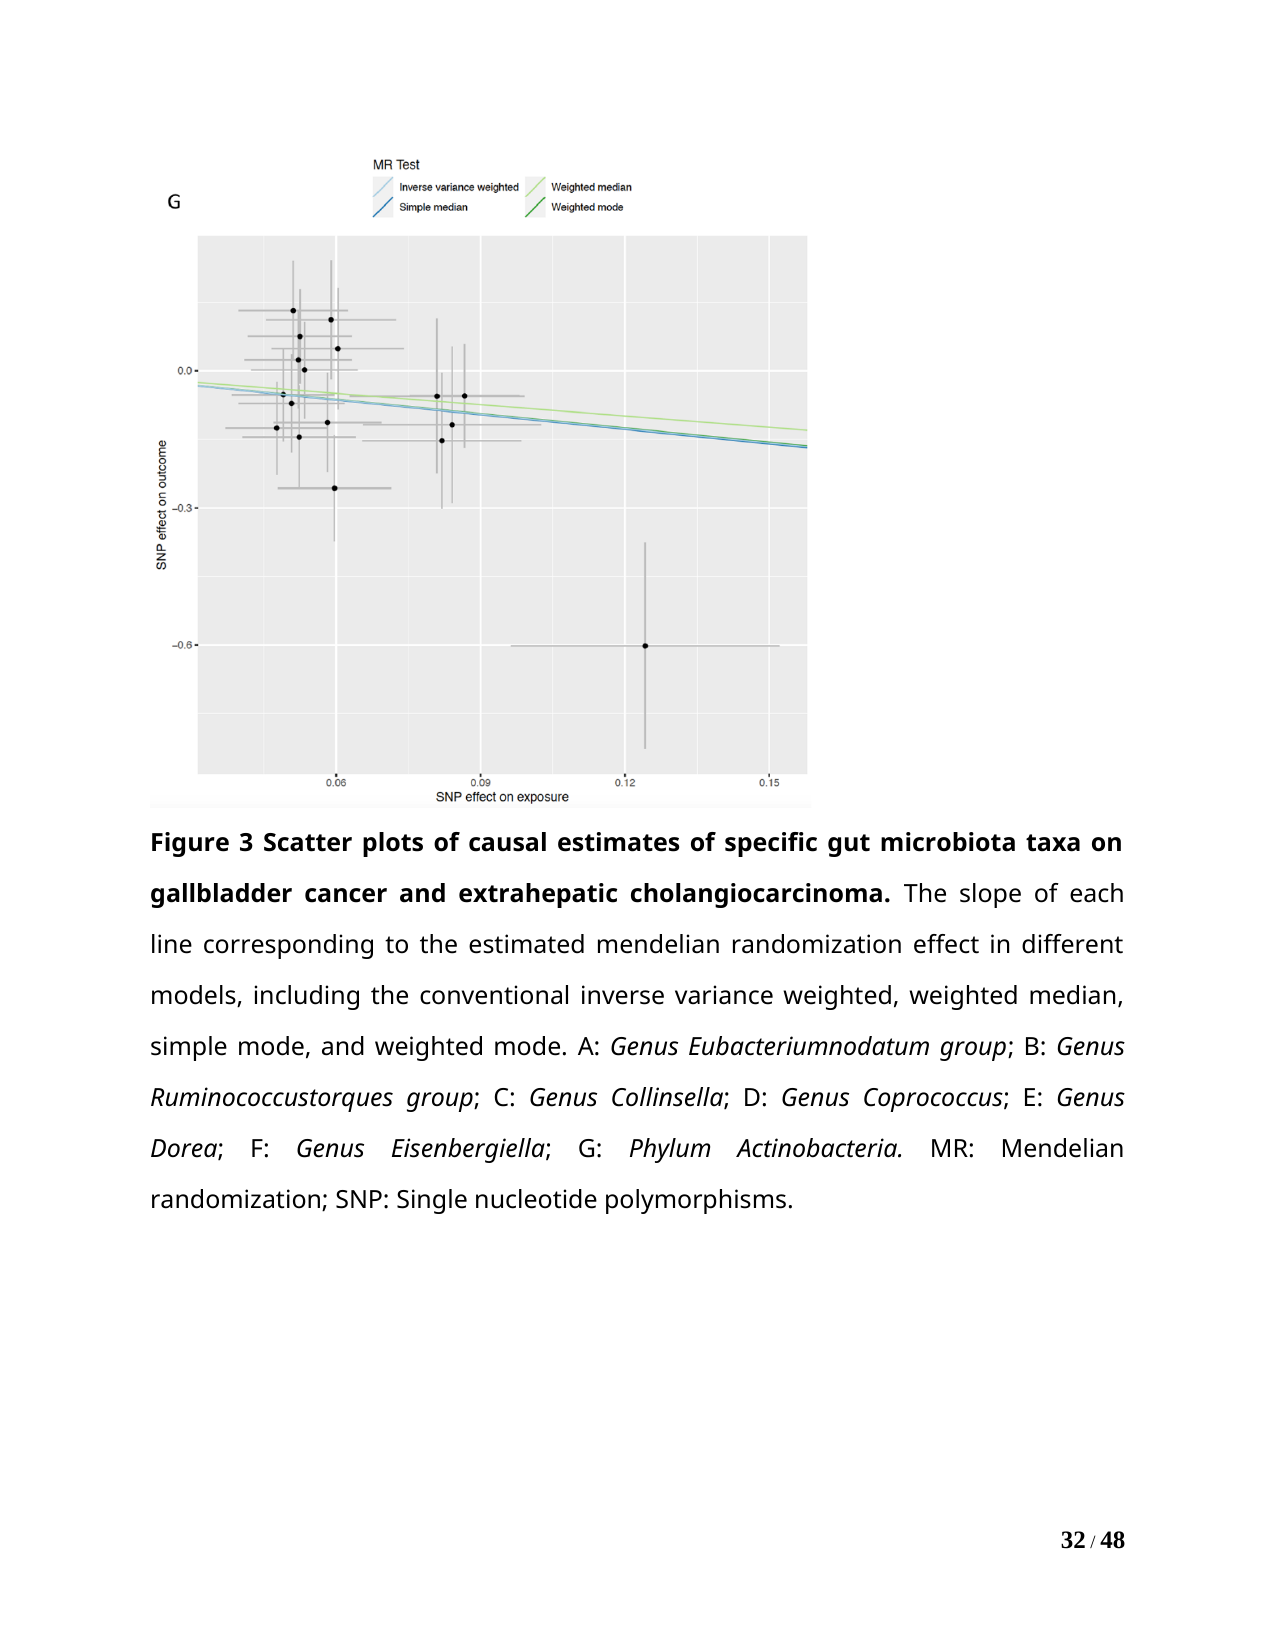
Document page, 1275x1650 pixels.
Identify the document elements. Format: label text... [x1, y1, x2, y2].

text Figure 3 Scatter plots of causal estimates of specific gut microbiota taxa on gallbladder cancer and extrahepatic cholangiocarcinoma. The slope of each line corresponding to the estimated mendelian randomization effect in different models, including the conventional inverse variance weighted, weighted median, simple mode, and weighted mode. A: Genus Eubacteriumnodatum group; B: Genus Ruminococcustorques group; C: Genus Collinsella; D: Genus Coprococcus; E: Genus Dorea; F: Genus Eisenbergiella; G: Phylum Actinobacteria. MR: Mendelian randomization; SNP: Single nucleotide polymorphisms. [150, 824, 1125, 1216]
picture [150, 150, 812, 808]
